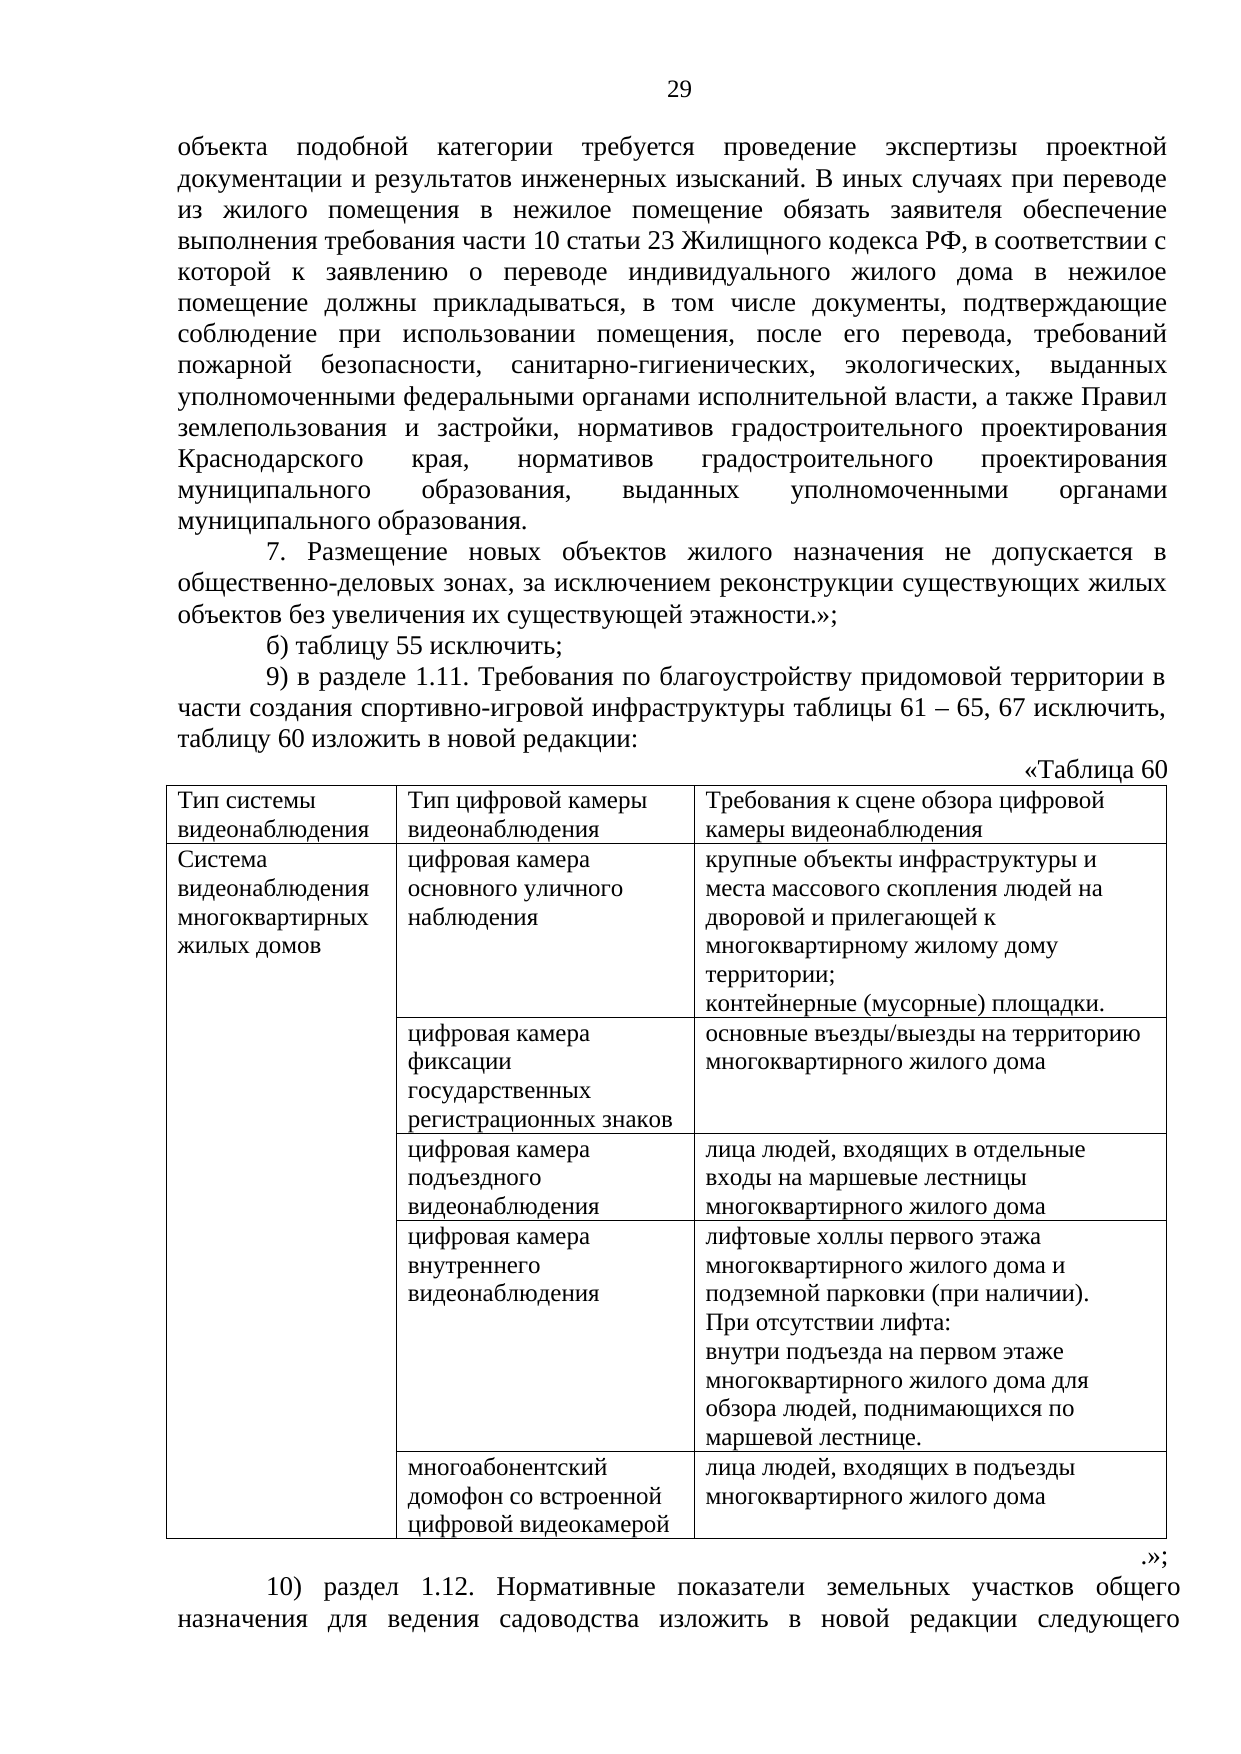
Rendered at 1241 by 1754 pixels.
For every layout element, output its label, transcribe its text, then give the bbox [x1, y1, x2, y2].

text .»; [177, 1539, 1168, 1571]
text 9) в разделе 1.11. Требования по благоустройству придомовой территории в части создания спортивно-игровой инфраструктуры таблицы 61 – 65, 67 исключить, таблицу 60 изложить в новой редакции: [177, 660, 1167, 753]
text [177, 131, 1168, 535]
table_cell крупные объекты инфраструктуры и места массового скопления людей на дворовой и прилегающей к многоквартирному жилому дому территории; контейнерные (мусорные) площадки. [695, 844, 1166, 1017]
table_cell цифровая камера подъездного видеонаблюдения [397, 1134, 694, 1220]
table_cell лифтовые холлы первого этажа многоквартирного жилого дома и подземной парковки (при наличии). При отсутствии лифта: внутри подъезда на первом этаже многоквартирного жилого дома для обзора людей, поднимающихся по маршевой лестнице. [695, 1221, 1166, 1451]
table_cell лица людей, входящих в отдельные входы на маршевые лестницы многоквартирного жилого дома [695, 1134, 1166, 1220]
table_cell многоабонентский домофон со встроенной цифровой видеокамерой [397, 1452, 694, 1538]
table_header Тип системы видеонаблюдения [167, 786, 396, 843]
text «Таблица 60 [177, 753, 1168, 784]
table_header Тип цифровой камеры видеонаблюдения [397, 786, 694, 843]
text б) таблицу 55 исключить; [177, 629, 1168, 660]
table_cell Система видеонаблюдения многоквартирных жилых домов [167, 844, 396, 1538]
text 7. Размещение новых объектов жилого назначения не допускается в общественно-деловых зонах, за исключением реконструкции существующих жилых объектов без увеличения их существующей этажности.»; [177, 535, 1168, 629]
table_cell цифровая камера фиксации государственных регистрационных знаков [397, 1018, 694, 1133]
table_cell основные въезды/выезды на территорию многоквартирного жилого дома [695, 1018, 1166, 1133]
table_cell лица людей, входящих в подъезды многоквартирного жилого дома [695, 1452, 1166, 1538]
table_cell цифровая камера внутреннего видеонаблюдения [397, 1221, 694, 1451]
table_header Требования к сцене обзора цифровой камеры видеонаблюдения [695, 786, 1166, 843]
table_cell цифровая камера основного уличного наблюдения [397, 844, 694, 1017]
